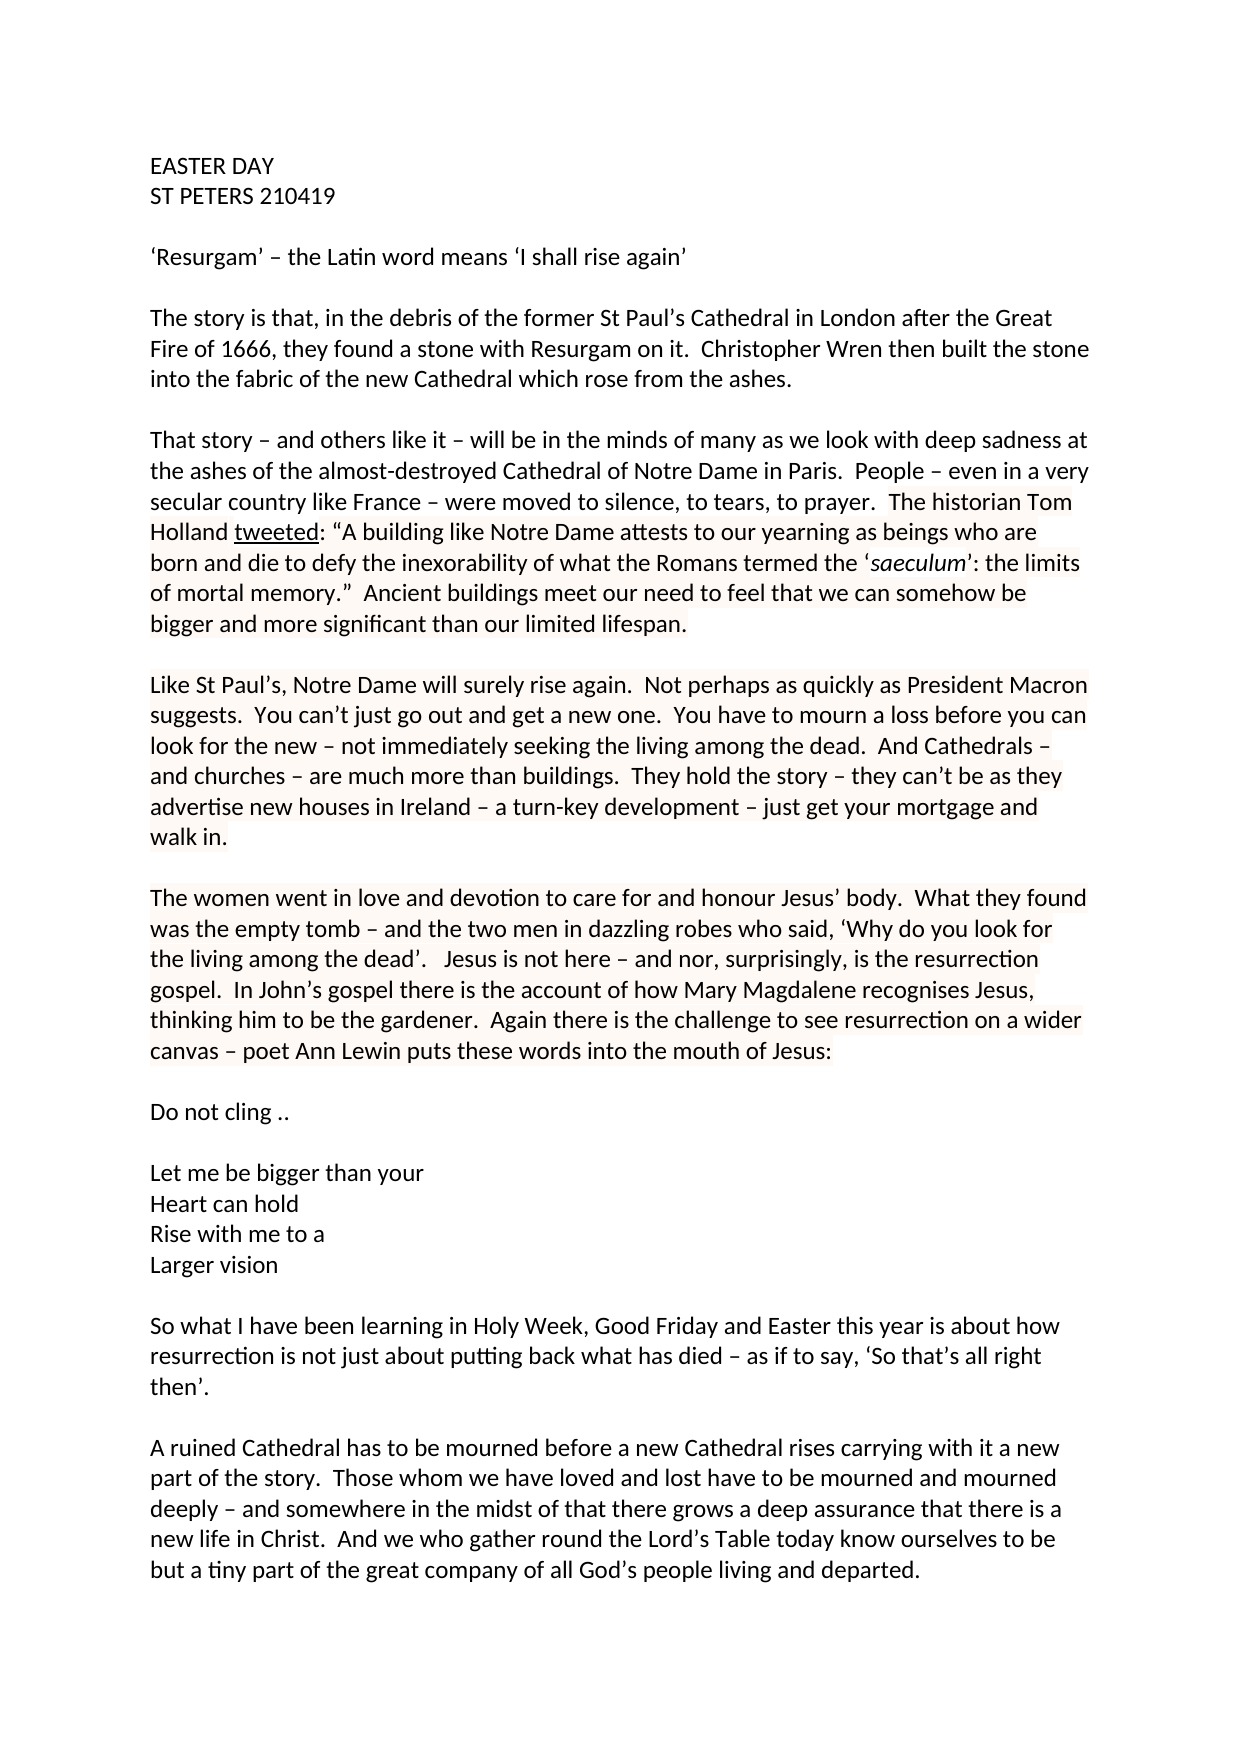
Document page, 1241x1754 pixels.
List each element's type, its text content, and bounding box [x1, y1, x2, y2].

text Do not cling .. [150, 1096, 1090, 1127]
text That story – and others like it – will be in the minds of many as we look with deep sadness at the ashes of the almost-destroyed Cathedral of Notre Dame in Paris. People – even in a very secular country like France – were moved to silence, to tears, to prayer. The historian Tom Holland tweeted: “A building like Notre Dame attests to our yearning as beings who are born and die to defy the inexorability of what the Romans termed the ‘saeculum’: the limits of mortal memory.” Ancient buildings meet our need to feel that we can somehow be bigger and more significant than our limited lifespan. [150, 425, 1090, 638]
text Like St Paul’s, Notre Dame will surely rise again. Not perhaps as quickly as President Macron suggests. You can’t just go out and get a new one. You have to mourn a loss before you can look for the new – not immediately seeking the living among the dead. And Cathedrals – and churches – are much more than buildings. They hold the story – they can’t be as they advertise new houses in Ireland – a turn-key development – just get your mortgage and walk in. [228, 669, 1090, 852]
text The story is that, in the debris of the former St Paul’s Cathedral in London after the Great Fire of 1666, they found a stone with Resurgam on it. Christopher Wren then built the stone into the fabric of the new Cathedral which rose from the ashes. [150, 303, 1090, 394]
text Let me be bigger than your [150, 1157, 1090, 1188]
text The women went in love and devotion to care for and honour Jesus’ body. What they found was the empty tomb – and the two men in dazzling robes who said, ‘Why do you look for the living among the dead’. Jesus is not here – and nor, surprisingly, is the resurrection gospel. In John’s gospel there is the account of how Mary Magdalene recognises Jesus, thinking him to be the gardener. Again there is the challenge to see resurrection on a wider canvas – poet Ann Lewin puts these words into the mouth of Jesus: [150, 882, 1090, 1066]
text Larger vision [150, 1249, 1090, 1279]
text EASTER DAY [150, 150, 1090, 181]
text Heart can hold [150, 1188, 1090, 1218]
text ‘Resurgam’ – the Latin word means ‘I shall rise again’ [150, 242, 1090, 272]
text ST PETERS 210419 [150, 181, 1090, 211]
text Rise with me to a [150, 1218, 1090, 1249]
text A ruined Cathedral has to be mourned before a new Cathedral rises carrying with it a new part of the story. Those whom we have loved and lost have to be mourned and mourned deeply – and somewhere in the midst of that there grows a deep assurance that there is a new life in Christ. And we who gather round the Lord’s Table today know ourselves to be but a tiny part of the great company of all God’s people living and departed. [150, 1432, 1090, 1584]
text So what I have been learning in Holy Week, Good Friday and Easter this year is about how resurrection is not just about putting back what has died – as if to say, ‘So that’s all right then’. [150, 1310, 1090, 1401]
